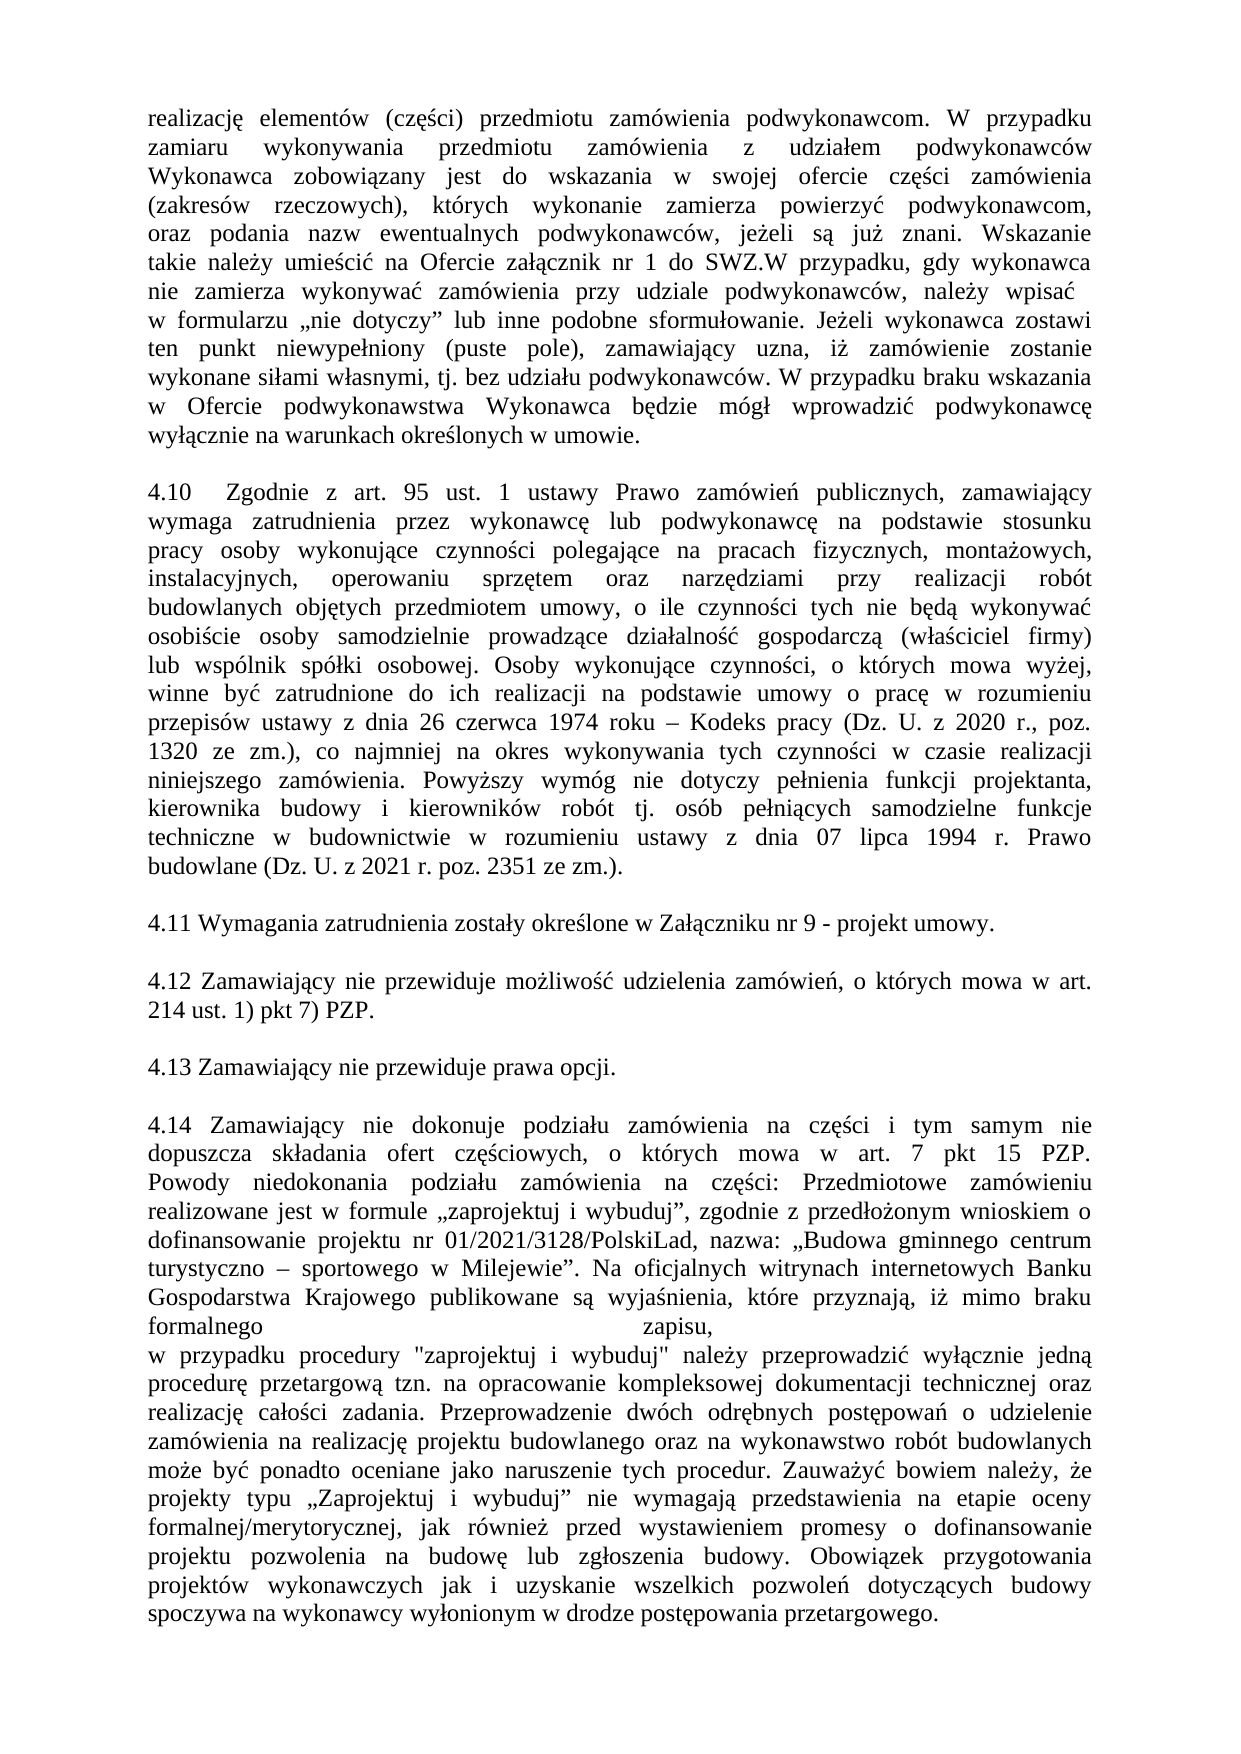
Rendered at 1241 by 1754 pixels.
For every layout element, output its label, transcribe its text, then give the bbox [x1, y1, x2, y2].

text 4.11 Wymagania zatrudnienia zostały określone w Załączniku nr 9 - projekt umowy. [148, 880, 1093, 937]
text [148, 103, 1093, 448]
text 4.14 Zamawiający nie dokonuje podziału zamówienia na części i tym samym nie dopuszcza składania ofert częściowych, o których mowa w art. 7 pkt 15 PZP. Powody niedokonania podziału zamówienia na części: Przedmiotowe zamówieniu realizowane jest w formule „zaprojektuj i wybuduj”, zgodnie z przedłożonym wnioskiem o dofinansowanie projektu nr 01/2021/3128/PolskiLad, nazwa: „Budowa gminnego centrum turystyczno – sportowego w Milejewie”. Na oficjalnych witrynach internetowych Banku Gospodarstwa Krajowego publikowane są wyjaśnienia, które przyznają, iż mimo braku formalnego zapisu, w przypadku procedury "zaprojektuj i wybuduj" należy przeprowadzić wyłącznie jedną procedurę przetargową tzn. na opracowanie kompleksowej dokumentacji technicznej oraz realizację całości zadania. Przeprowadzenie dwóch odrębnych postępowań o udzielenie zamówienia na realizację projektu budowlanego oraz na wykonawstwo robót budowlanych może być ponadto oceniane jako naruszenie tych procedur. Zauważyć bowiem należy, że projekty typu „Zaprojektuj i wybuduj” nie wymagają przedstawienia na etapie oceny formalnej/merytorycznej, jak również przed wystawieniem promesy o dofinansowanie projektu pozwolenia na budowę lub zgłoszenia budowy. Obowiązek przygotowania projektów wykonawczych jak i uzyskanie wszelkich pozwoleń dotyczących budowy spoczywa na wykonawcy wyłonionym w drodze postępowania przetargowego. [148, 1081, 1093, 1627]
text 4.12 Zamawiający nie przewiduje możliwość udzielenia zamówień, o których mowa w art. 214 ust. 1) pkt 7) PZP. [148, 937, 1093, 1023]
text 4.10 Zgodnie z art. 95 ust. 1 ustawy Prawo zamówień publicznych, zamawiający wymaga zatrudnienia przez wykonawcę lub podwykonawcę na podstawie stosunku pracy osoby wykonujące czynności polegające na pracach fizycznych, montażowych, instalacyjnych, operowaniu sprzętem oraz narzędziami przy realizacji robót budowlanych objętych przedmiotem umowy, o ile czynności tych nie będą wykonywać osobiście osoby samodzielnie prowadzące działalność gospodarczą (właściciel firmy) lub wspólnik spółki osobowej. Osoby wykonujące czynności, o których mowa wyżej, winne być zatrudnione do ich realizacji na podstawie umowy o pracę w rozumieniu przepisów ustawy z dnia 26 czerwca 1974 roku – Kodeks pracy (Dz. U. z 2020 r., poz. 1320 ze zm.), co najmniej na okres wykonywania tych czynności w czasie realizacji niniejszego zamówienia. Powyższy wymóg nie dotyczy pełnienia funkcji projektanta, kierownika budowy i kierowników robót tj. osób pełniących samodzielne funkcje techniczne w budownictwie w rozumieniu ustawy z dnia 07 lipca 1994 r. Prawo budowlane (Dz. U. z 2021 r. poz. 2351 ze zm.). [148, 448, 1093, 880]
text 4.13 Zamawiający nie przewiduje prawa opcji. [148, 1023, 1093, 1081]
